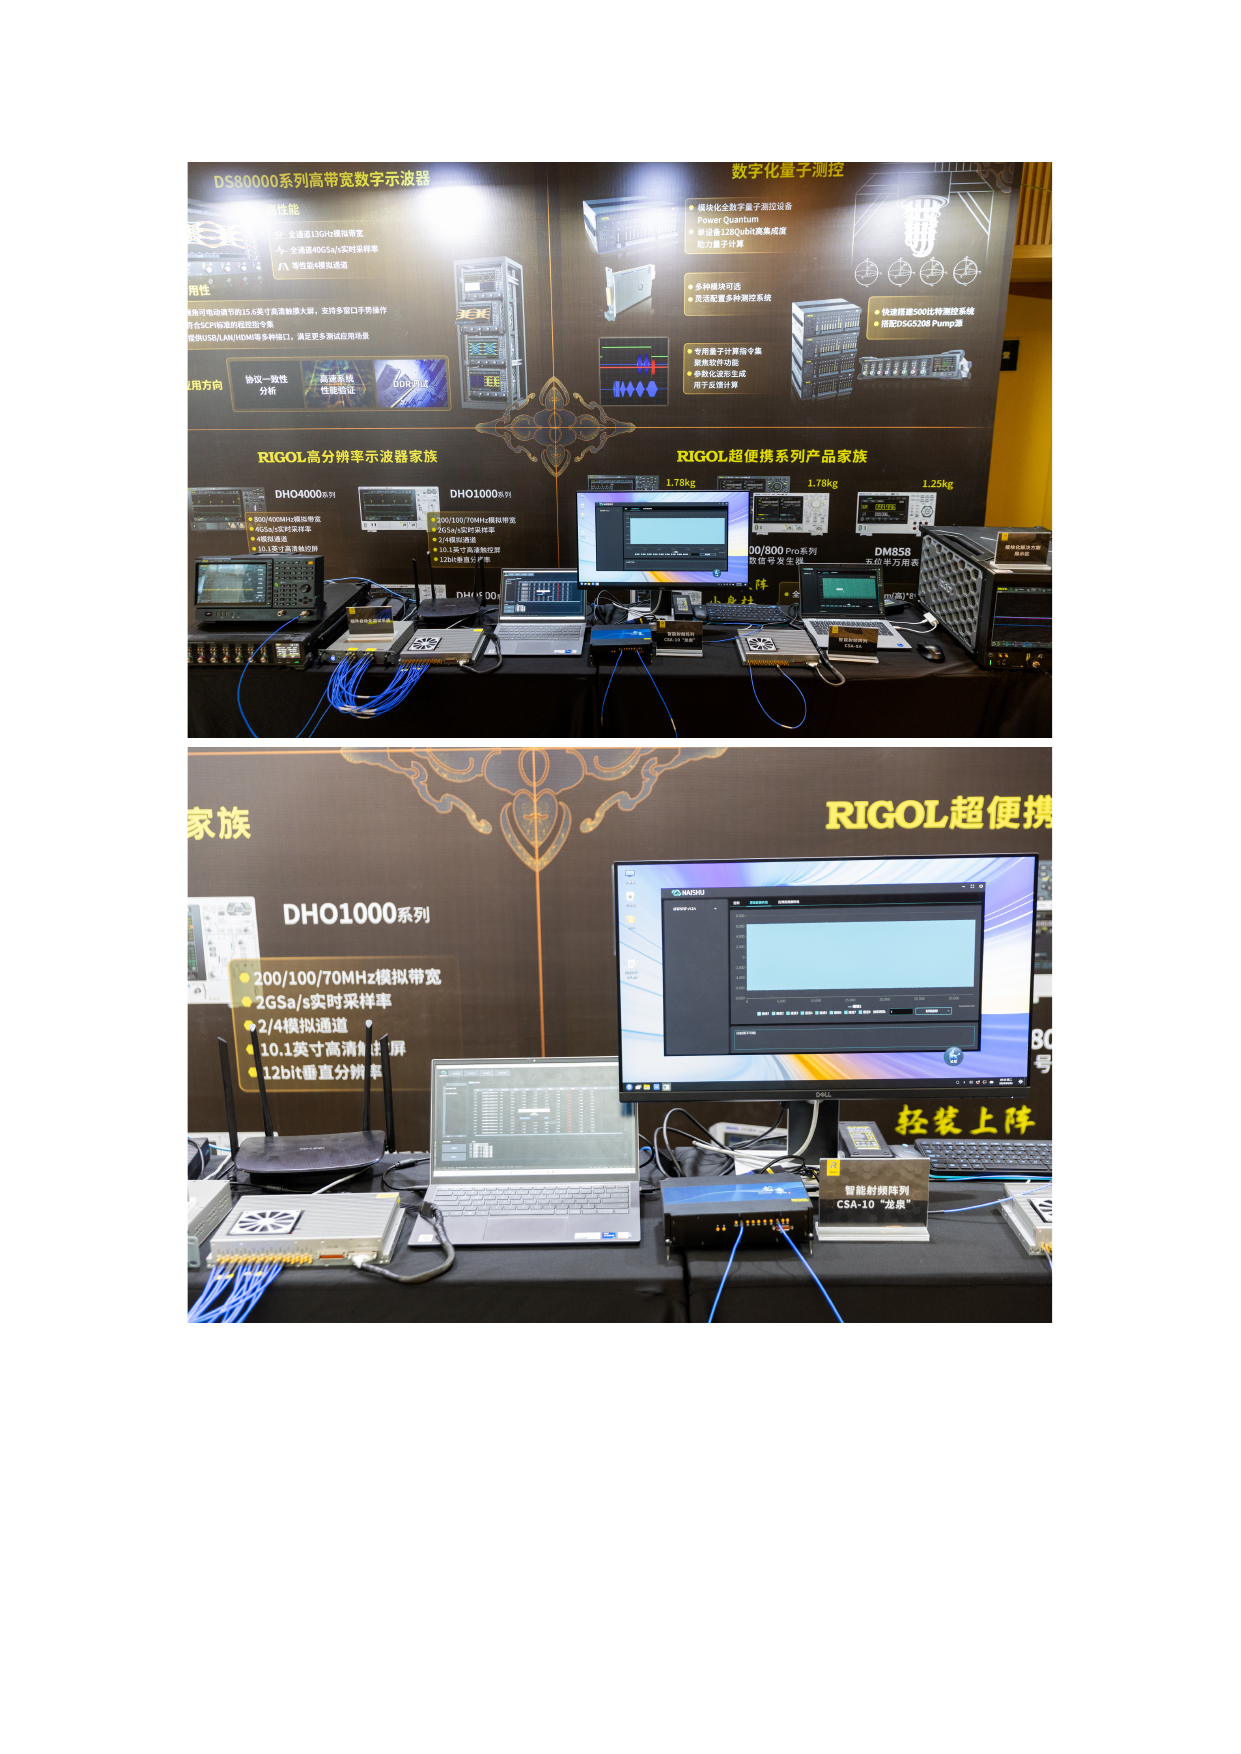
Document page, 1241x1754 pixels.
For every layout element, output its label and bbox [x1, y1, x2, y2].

picture [187, 162, 1053, 738]
picture [187, 747, 1053, 1323]
